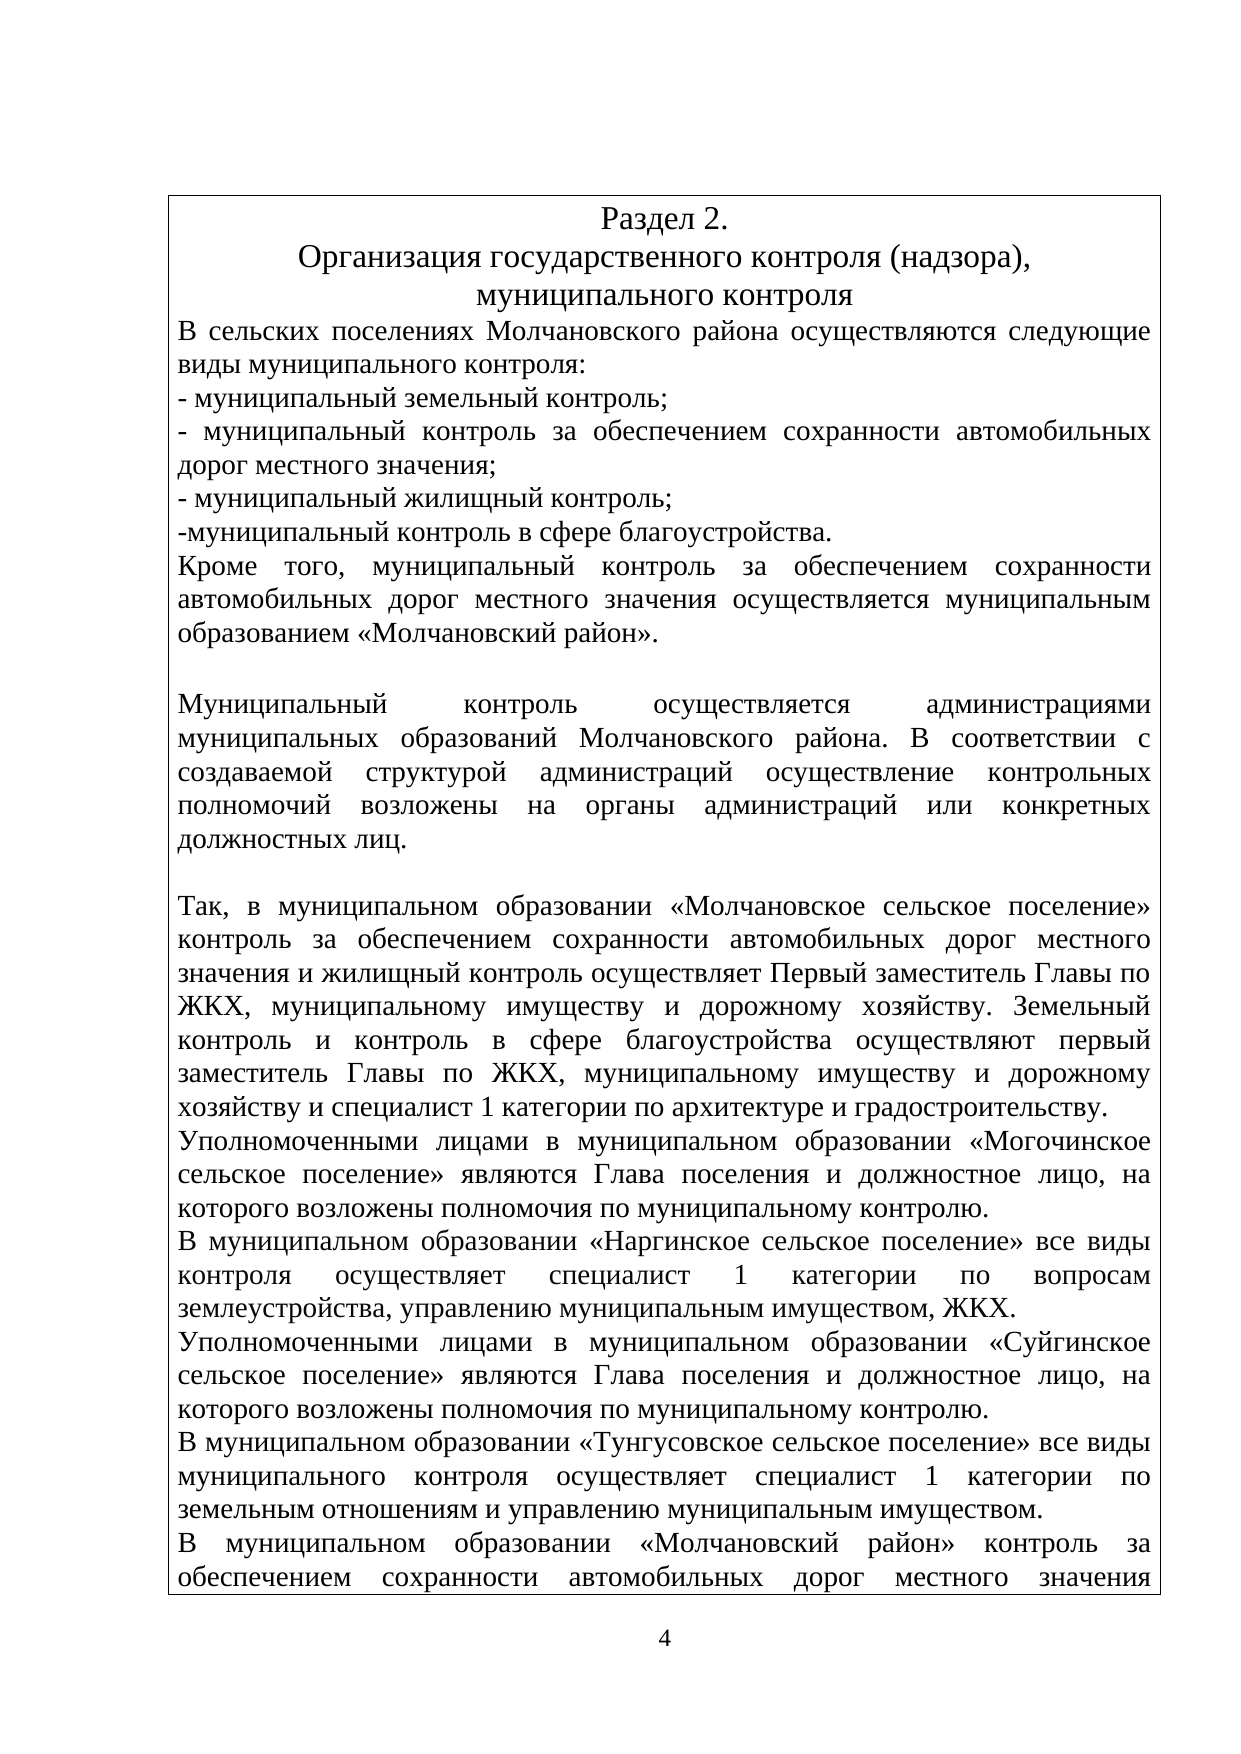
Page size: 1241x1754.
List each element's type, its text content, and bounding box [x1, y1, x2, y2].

text - муниципальный земельный контроль; [177, 380, 1152, 413]
text Уполномоченными лицами в муниципальном образовании «Суйгинское сельское поселение» являются Глава поселения и должностное лицо, на которого возложены полномочия по муниципальному контролю. [177, 1324, 1152, 1424]
text В муниципальном образовании «Наргинское сельское поселение» все виды контроля осуществляет специалист 1 категории по вопросам землеустройства, управлению муниципальным имуществом, ЖКХ. [177, 1223, 1152, 1324]
text муниципального контроля [177, 274, 1152, 313]
text Муниципальный контроль осуществляется администрациями муниципальных образований Молчановского района. В соответствии с создаваемой структурой администраций осуществление контрольных полномочий возложены на органы администраций или конкретных должностных лиц. [177, 687, 1152, 854]
text Организация государственного контроля (надзора), [177, 236, 1152, 274]
text - муниципальный жилищный контроль; [177, 481, 1152, 514]
text Так, в муниципальном образовании «Молчановское сельское поселение» контроль за обеспечением сохранности автомобильных дорог местного значения и жилищный контроль осуществляет Первый заместитель Главы по ЖКХ, муниципальному имуществу и дорожному хозяйству. Земельный контроль и контроль в сфере благоустройства осуществляют первый заместитель Главы по ЖКХ, муниципальному имуществу и дорожному хозяйству и специалист 1 категории по архитектуре и градостроительству. [177, 888, 1152, 1123]
text - муниципальный контроль за обеспечением сохранности автомобильных дорог местного значения; [177, 413, 1152, 481]
text В сельских поселениях Молчановского района осуществляются следующие виды муниципального контроля: [177, 313, 1152, 380]
text Кроме того, муниципальный контроль за обеспечением сохранности автомобильных дорог местного значения осуществляется муниципальным образованием «Молчановский район». [177, 548, 1152, 648]
text Раздел 2. [169, 196, 1160, 236]
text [169, 1522, 1160, 1594]
text В муниципальном образовании «Тунгусовское сельское поселение» все виды муниципального контроля осуществляет специалист 1 категории по земельным отношениям и управлению муниципальным имуществом. [177, 1424, 1152, 1522]
text -муниципальный контроль в сфере благоустройства. [177, 514, 1152, 548]
text Уполномоченными лицами в муниципальном образовании «Могочинское сельское поселение» являются Глава поселения и должностное лицо, на которого возложены полномочия по муниципальному контролю. [177, 1123, 1152, 1223]
